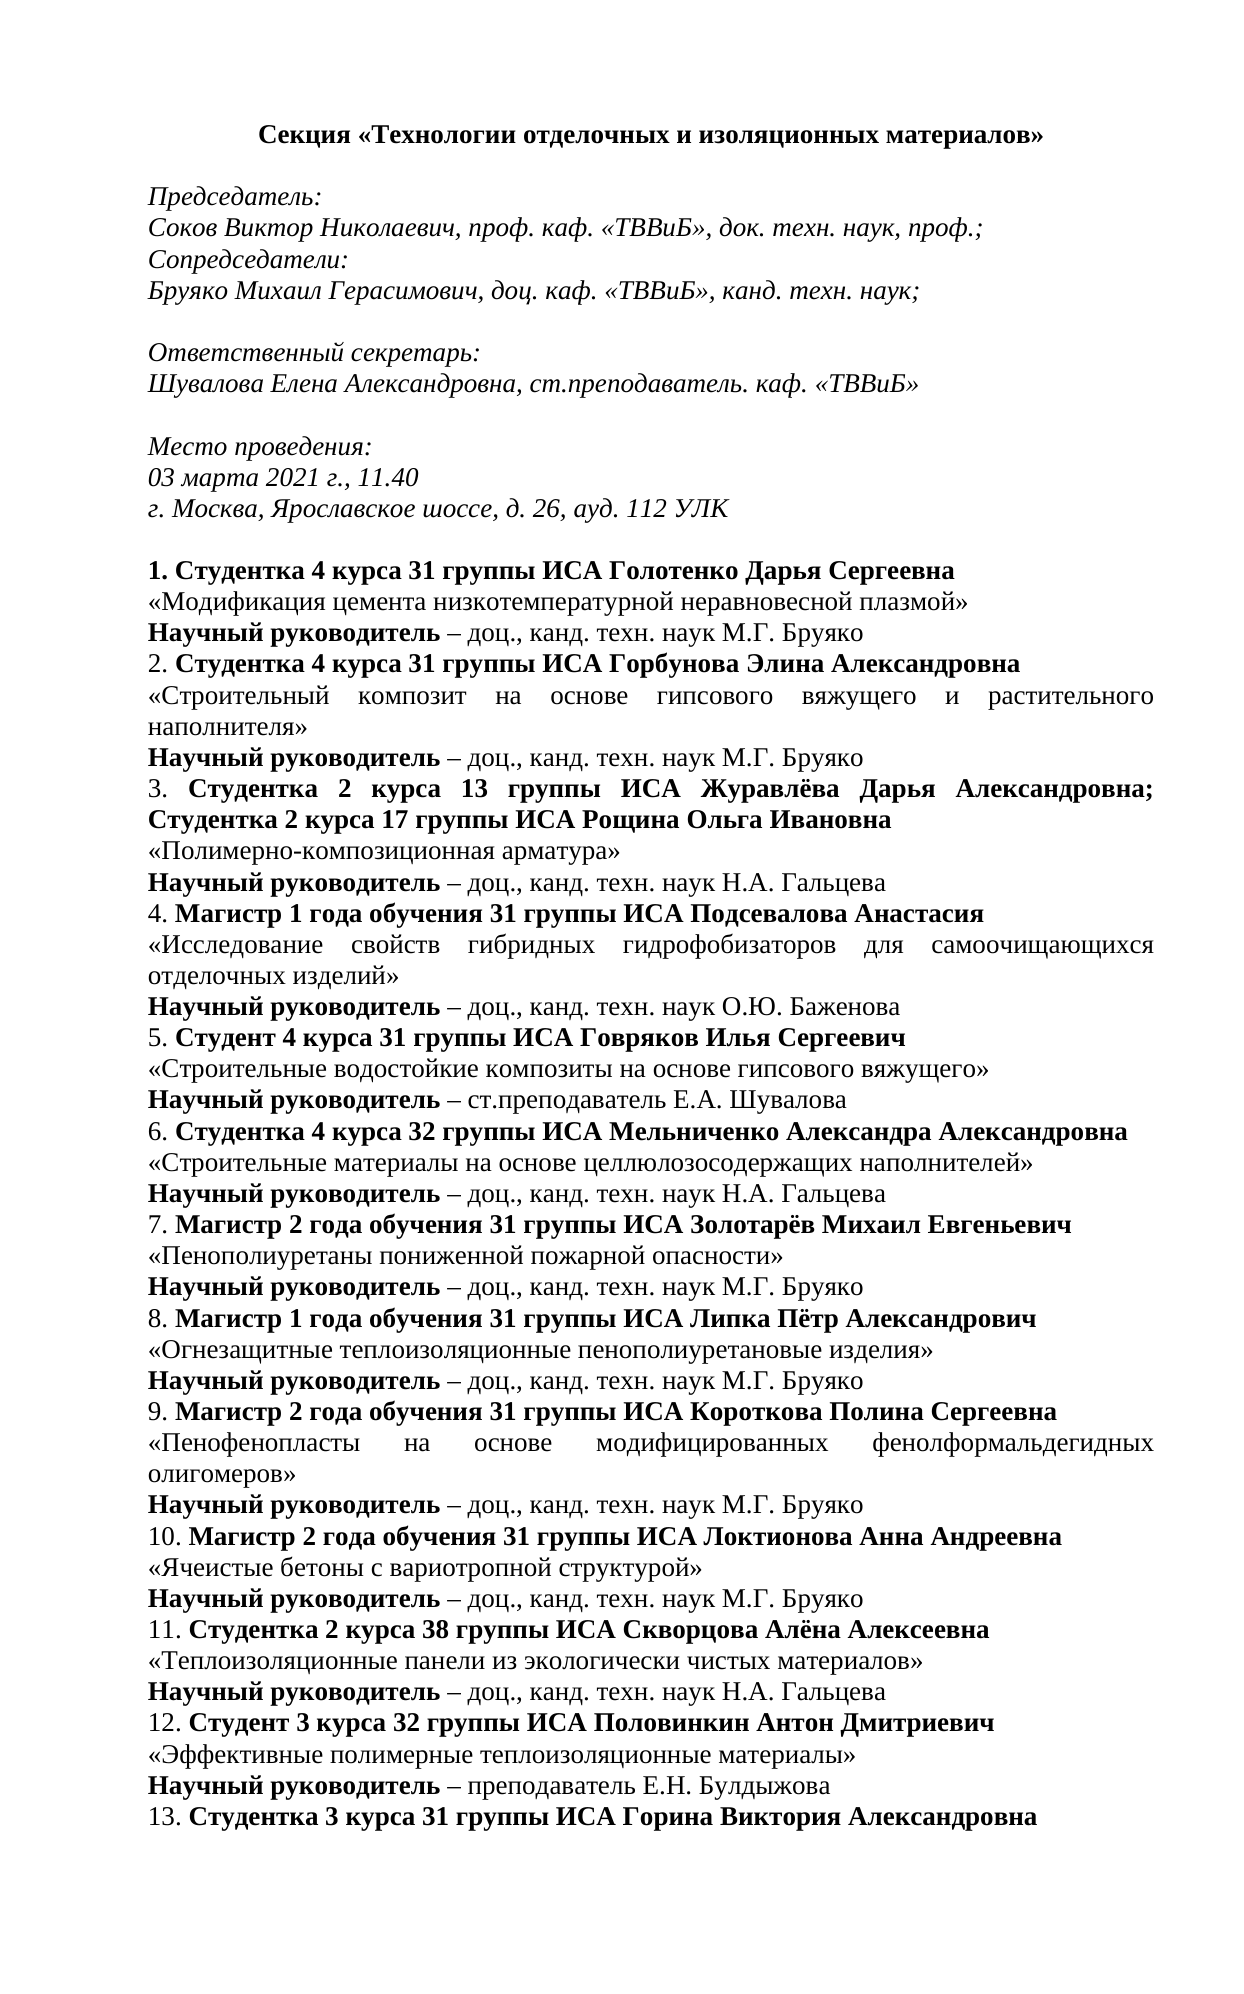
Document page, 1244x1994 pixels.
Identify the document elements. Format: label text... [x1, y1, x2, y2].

text Председатель: [148, 180, 1155, 212]
text 1. Студентка 4 курса 31 группы ИСА Голотенко Дарья Сергеевна [148, 554, 1155, 585]
text 6. Студентка 4 курса 32 группы ИСА Мельниченко Александра Александровна [148, 1115, 1155, 1146]
text Научный руководитель – доц., канд. техн. наук Н.А. Гальцева [148, 1177, 1155, 1208]
text Научный руководитель – доц., канд. техн. наук М.Г. Бруяко [148, 616, 1155, 648]
text «Полимерно-композиционная арматура» [148, 834, 1155, 866]
text Научный руководитель – доц., канд. техн. наук Н.А. Гальцева [148, 1675, 1155, 1707]
text «Исследование свойств гибридных гидрофобизаторов для самоочищающихся отделочных изделий» [148, 928, 1155, 990]
text 3. Студентка 2 курса 13 группы ИСА Журавлёва Дарья Александровна; Студентка 2 курса 17 группы ИСА Рощина Ольга Ивановна [148, 772, 1155, 834]
text Научный руководитель – доц., канд. техн. наук О.Ю. Баженова [148, 990, 1155, 1021]
text 10. Магистр 2 года обучения 31 группы ИСА Локтионова Анна Андреевна [148, 1520, 1155, 1551]
text 11. Студентка 2 курса 38 группы ИСА Скворцова Алёна Алексеевна [148, 1613, 1155, 1644]
text Научный руководитель – доц., канд. техн. наук М.Г. Бруяко [148, 1271, 1155, 1302]
text «Строительный композит на основе гипсового вяжущего и растительного наполнителя» [148, 679, 1155, 741]
text «Огнезащитные теплоизоляционные пенополиуретановые изделия» [148, 1333, 1155, 1364]
text «Строительные материалы на основе целлюлозосодержащих наполнителей» [148, 1146, 1155, 1177]
text Секция «Технологии отделочных и изоляционных материалов» [148, 118, 1155, 149]
text 7. Магистр 2 года обучения 31 группы ИСА Золотарёв Михаил Евгеньевич [148, 1208, 1155, 1239]
text 4. Магистр 1 года обучения 31 группы ИСА Подсевалова Анастасия [148, 897, 1155, 928]
text 12. Студент 3 курса 32 группы ИСА Половинкин Антон Дмитриевич [148, 1707, 1155, 1738]
text 03 марта 2021 г., 11.40 [148, 461, 1155, 492]
text 9. Магистр 2 года обучения 31 группы ИСА Короткова Полина Сергеевна [148, 1395, 1155, 1426]
text 2. Студентка 4 курса 31 группы ИСА Горбунова Элина Александровна [148, 648, 1155, 679]
text Научный руководитель – доц., канд. техн. наук Н.А. Гальцева [148, 866, 1155, 897]
text «Пенополиуретаны пониженной пожарной опасности» [148, 1239, 1155, 1271]
text Соков Виктор Николаевич, проф. каф. «ТВВиБ», док. техн. наук, проф.; [148, 212, 1155, 243]
text г. Москва, Ярославское шоссе, д. 26, ауд. 112 УЛК [148, 492, 1155, 523]
text Шувалова Елена Александровна, ст.преподаватель. каф. «ТВВиБ» [148, 367, 1155, 398]
text Научный руководитель – ст.преподаватель Е.А. Шувалова [148, 1084, 1155, 1115]
text 5. Студент 4 курса 31 группы ИСА Говряков Илья Сергеевич [148, 1021, 1155, 1052]
text Ответственный секретарь: [148, 336, 1155, 367]
text «Ячеистые бетоны с вариотропной структурой» [148, 1551, 1155, 1582]
text «Строительные водостойкие композиты на основе гипсового вяжущего» [148, 1052, 1155, 1084]
text «Эффективные полимерные теплоизоляционные материалы» [148, 1738, 1155, 1769]
text Научный руководитель – доц., канд. техн. наук М.Г. Бруяко [148, 741, 1155, 772]
text 13. Студентка 3 курса 31 группы ИСА Горина Виктория Александровна [148, 1800, 1155, 1831]
text Бруяко Михаил Герасимович, доц. каф. «ТВВиБ», канд. техн. наук; [148, 274, 1155, 305]
text Научный руководитель – доц., канд. техн. наук М.Г. Бруяко [148, 1582, 1155, 1613]
text «Модификация цемента низкотемпературной неравновесной плазмой» [148, 585, 1155, 616]
text «Пенофенопласты на основе модифицированных фенолформальдегидных олигомеров» [148, 1426, 1155, 1488]
text Место проведения: [148, 429, 1155, 461]
text 8. Магистр 1 года обучения 31 группы ИСА Липка Пётр Александрович [148, 1302, 1155, 1333]
text «Теплоизоляционные панели из экологически чистых материалов» [148, 1644, 1155, 1675]
text Сопредседатели: [148, 243, 1155, 274]
text Научный руководитель – преподаватель Е.Н. Булдыжова [148, 1769, 1155, 1800]
text Научный руководитель – доц., канд. техн. наук М.Г. Бруяко [148, 1364, 1155, 1395]
text Научный руководитель – доц., канд. техн. наук М.Г. Бруяко [148, 1488, 1155, 1520]
